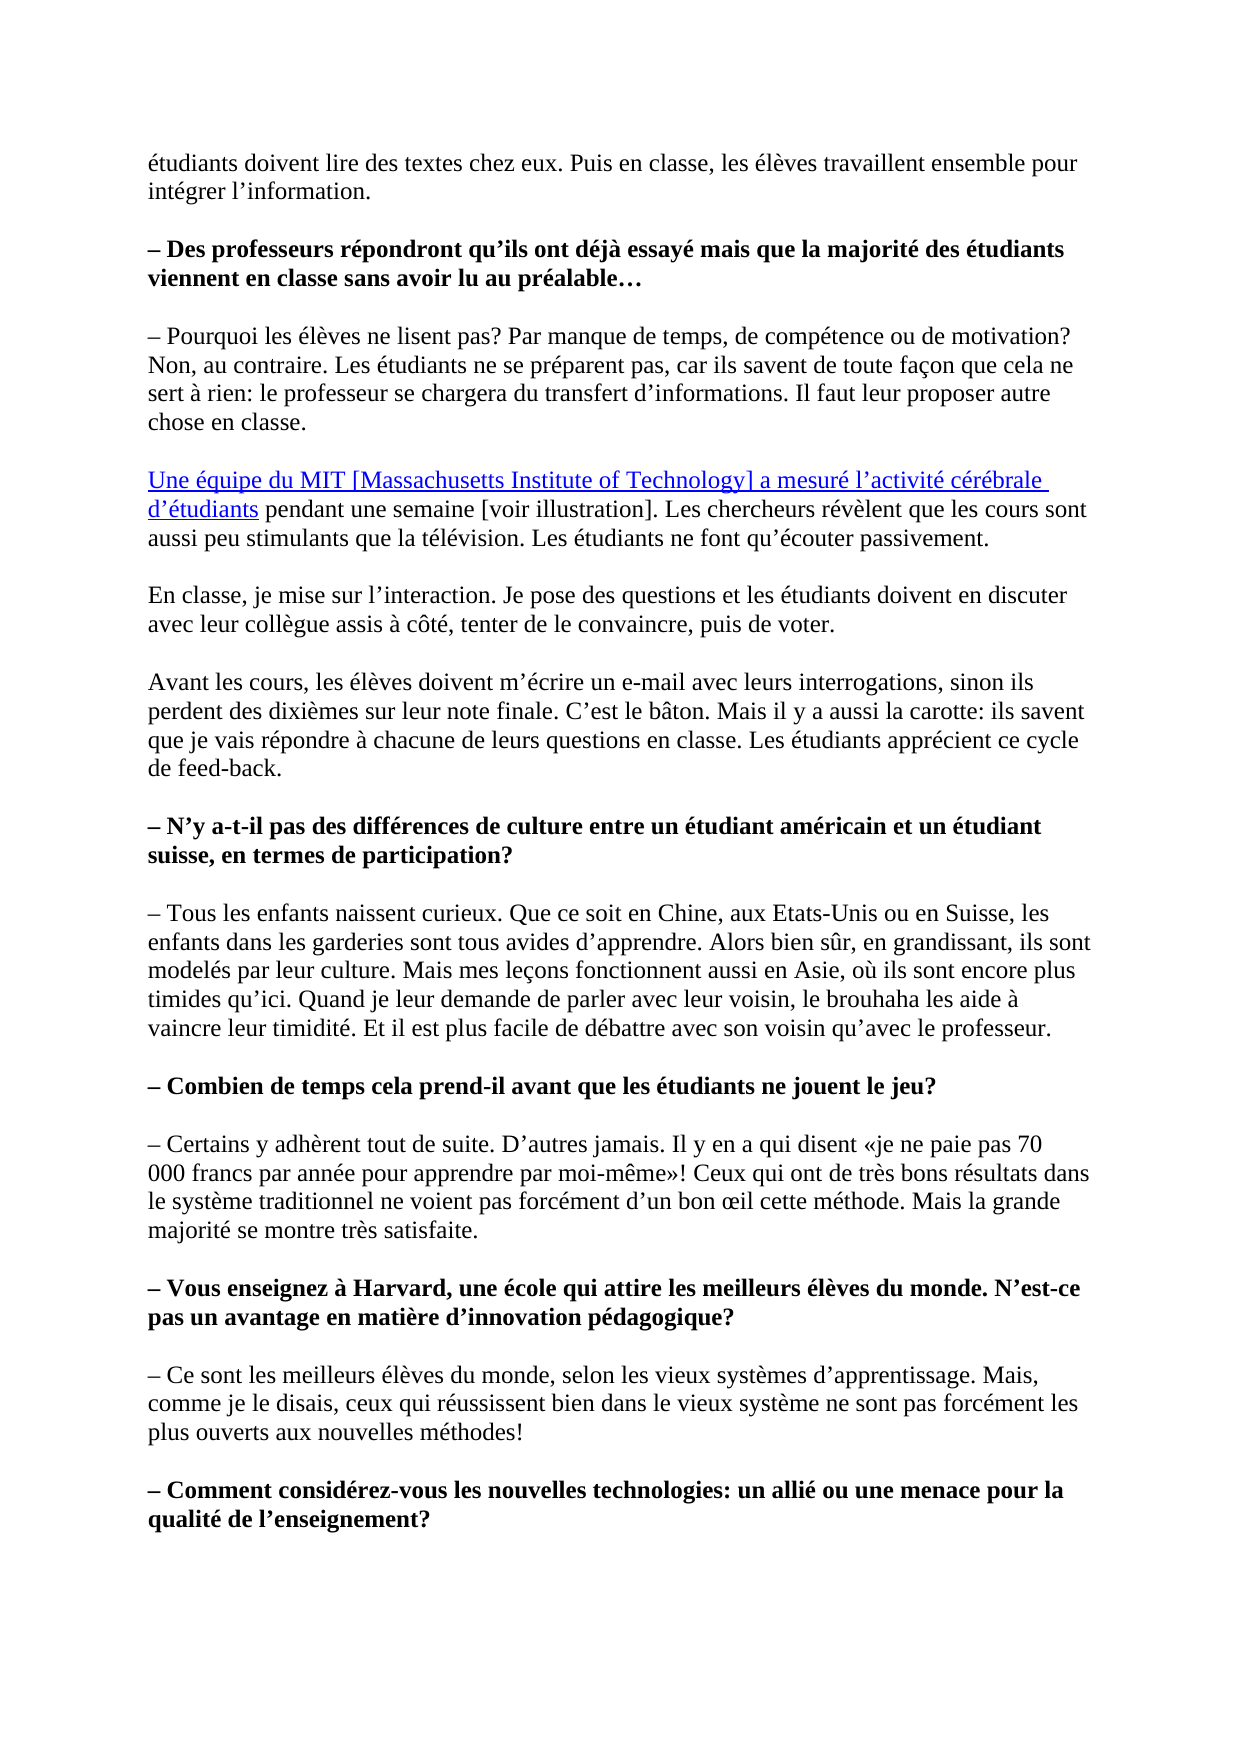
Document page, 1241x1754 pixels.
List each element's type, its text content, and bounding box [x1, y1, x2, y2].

text – Vous enseignez à Harvard, une école qui attire les meilleurs élèves du monde. N’est-ce pas un avantage en matière d’innovation pédagogique? [148, 1273, 1093, 1331]
text – Pourquoi les élèves ne lisent pas? Par manque de temps, de compétence ou de motivation? Non, au contraire. Les étudiants ne se préparent pas, car ils savent de toute façon que cela ne sert à rien: le professeur se chargera du transfert d’informations. Il faut leur proposer autre chose en classe. [148, 321, 1093, 436]
text – Des professeurs répondront qu’ils ont déjà essayé mais que la majorité des étudiants viennent en classe sans avoir lu au préalable… [148, 234, 1093, 292]
text – Ce sont les meilleurs élèves du monde, selon les vieux systèmes d’apprentissage. Mais, comme je le disais, ceux qui réussissent bien dans le vieux système ne sont pas forcément les plus ouverts aux nouvelles méthodes! [148, 1360, 1093, 1446]
text – Certains y adhèrent tout de suite. D’autres jamais. Il y en a qui disent «je ne paie pas 70 000 francs par année pour apprendre par moi-même»! Ceux qui ont de très bons résultats dans le système traditionnel ne voient pas forcément d’un bon œil cette méthode. Mais la grande majorité se montre très satisfaite. [148, 1129, 1093, 1244]
text – Combien de temps cela prend-il avant que les étudiants ne jouent le jeu? [148, 1071, 1093, 1100]
text En classe, je mise sur l’interaction. Je pose des questions et les étudiants doivent en discuter avec leur collègue assis à côté, tenter de le convaincre, puis de voter. [148, 581, 1093, 638]
text Avant les cours, les élèves doivent m’écrire un e-mail avec leurs interrogations, sinon ils perdent des dixièmes sur leur note finale. C’est le bâton. Mais il y a aussi la carotte: ils savent que je vais répondre à chacune de leurs questions en classe. Les étudiants apprécient ce cycle de feed-back. [148, 667, 1093, 782]
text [148, 148, 1093, 205]
text – Tous les enfants naissent curieux. Que ce soit en Chine, aux Etats-Unis ou en Suisse, les enfants dans les garderies sont tous avides d’apprendre. Alors bien sûr, en grandissant, ils sont modelés par leur culture. Mais mes leçons fonctionnent aussi en Asie, où ils sont encore plus timides qu’ici. Quand je leur demande de parler avec leur voisin, le brouhaha les aide à vaincre leur timidité. Et il est plus facile de débattre avec son voisin qu’avec le professeur. [148, 898, 1093, 1042]
text Une équipe du MIT [Massachusetts Institute of Technology] a mesuré l’activité cérébrale d’étudiants pendant une semaine [voir illustration]. Les chercheurs révèlent que les cours sont aussi peu stimulants que la télévision. Les étudiants ne font qu’écouter passivement. [148, 465, 1093, 551]
text – N’y a-t-il pas des différences de culture entre un étudiant américain et un étudiant suisse, en termes de participation? [148, 811, 1093, 869]
text – Comment considérez-vous les nouvelles technologies: un allié ou une menace pour la qualité de l’enseignement? [148, 1475, 1093, 1533]
